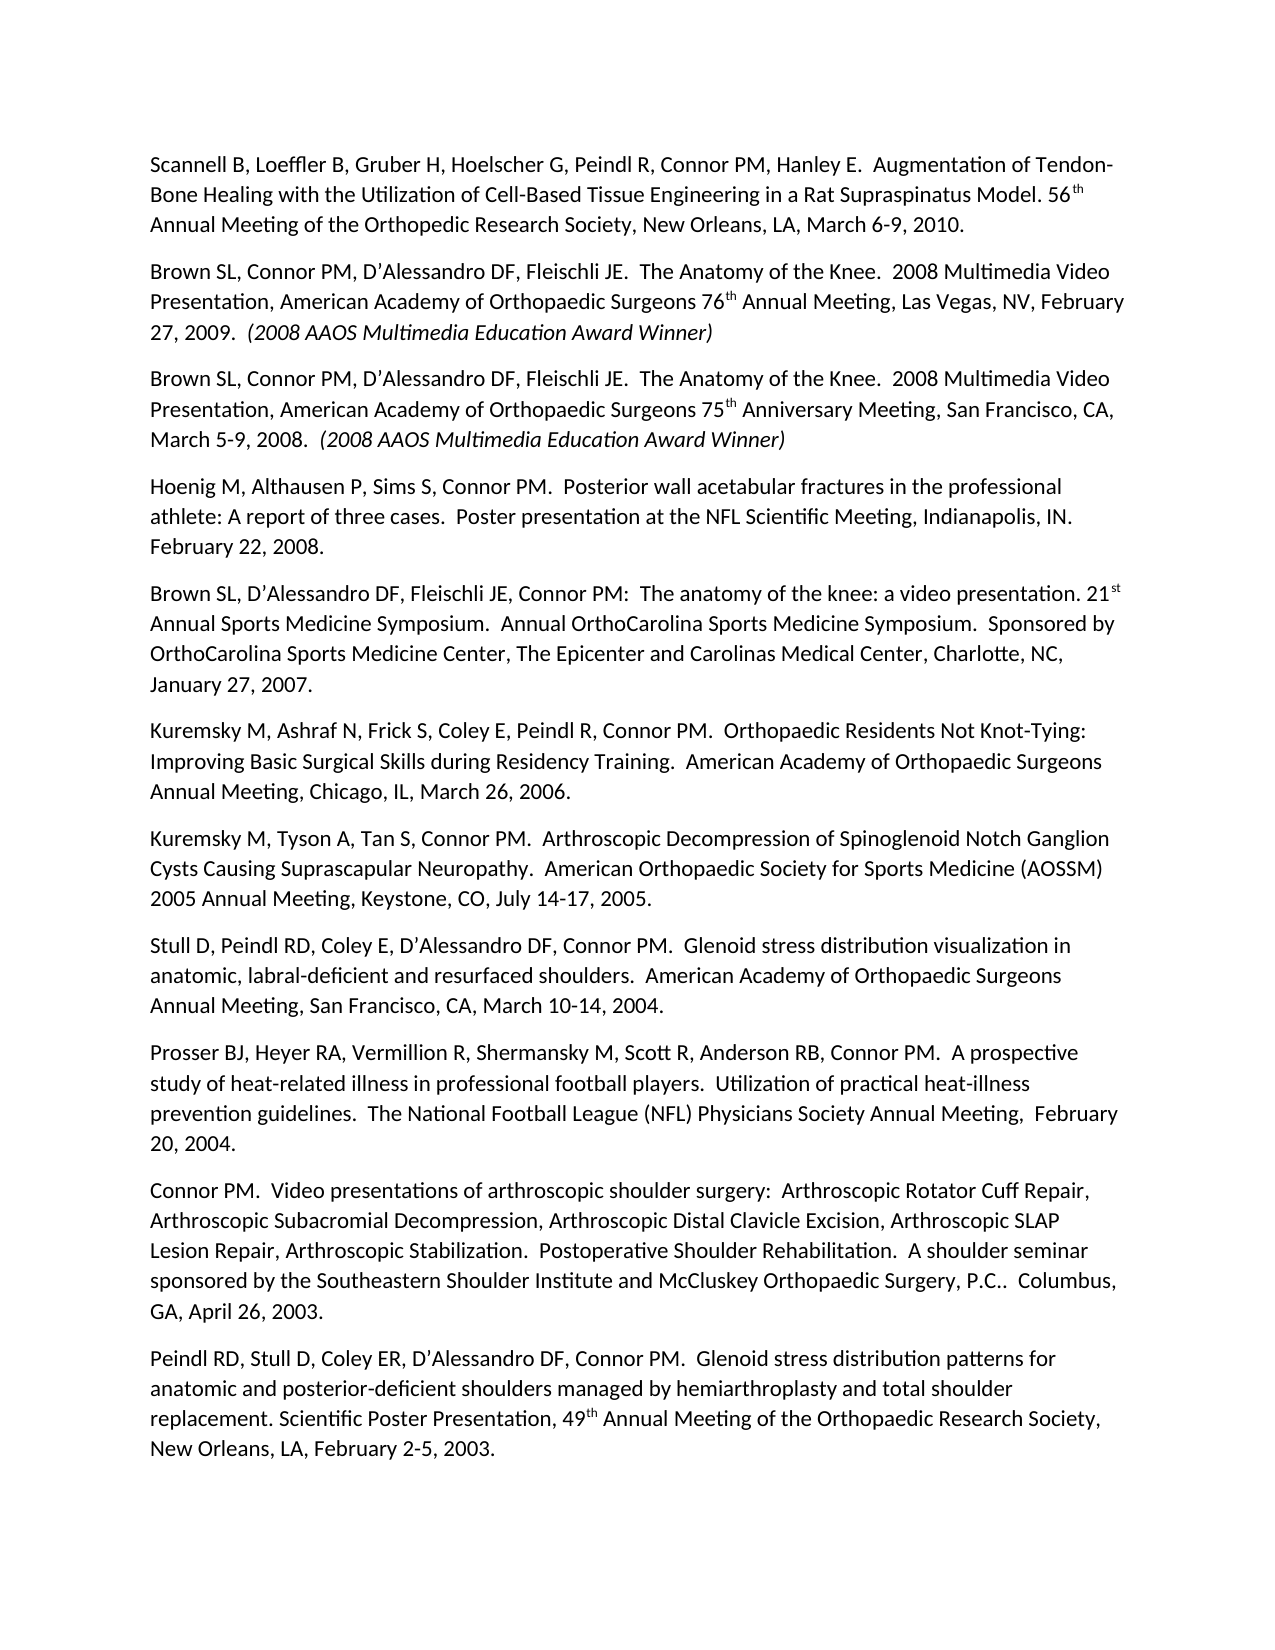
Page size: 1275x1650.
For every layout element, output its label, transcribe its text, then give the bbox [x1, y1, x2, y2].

text Connor PM. Video presentations of arthroscopic shoulder surgery: Arthroscopic Rotator Cuff Repair, Arthroscopic Subacromial Decompression, Arthroscopic Distal Clavicle Excision, Arthroscopic SLAP Lesion Repair, Arthroscopic Stabilization. Postoperative Shoulder Rehabilitation. A shoulder seminar sponsored by the Southeastern Shoulder Institute and McCluskey Orthopaedic Surgery, P.C.. Columbus, GA, April 26, 2003. [150, 1176, 1125, 1325]
text Scannell B, Loeffler B, Gruber H, Hoelscher G, Peindl R, Connor PM, Hanley E. Augmentation of Tendon-Bone Healing with the Utilization of Cell-Based Tissue Engineering in a Rat Supraspinatus Model. 56th Annual Meeting of the Orthopedic Research Society, New Orleans, LA, March 6-9, 2010. [150, 150, 1125, 238]
text Brown SL, D’Alessandro DF, Fleischli JE, Connor PM: The anatomy of the knee: a video presentation. 21st Annual Sports Medicine Symposium. Annual OrthoCarolina Sports Medicine Symposium. Sponsored by OrthoCarolina Sports Medicine Center, The Epicenter and Carolinas Medical Center, Charlotte, NC, January 27, 2007. [150, 579, 1125, 698]
text Kuremsky M, Tyson A, Tan S, Connor PM. Arthroscopic Decompression of Spinoglenoid Notch Ganglion Cysts Causing Suprascapular Neuropathy. American Orthopaedic Society for Sports Medicine (AOSSM) 2005 Annual Meeting, Keystone, CO, July 14-17, 2005. [150, 824, 1125, 912]
text Stull D, Peindl RD, Coley E, D’Alessandro DF, Connor PM. Glenoid stress distribution visualization in anatomic, labral-deficient and resurfaced shoulders. American Academy of Orthopaedic Surgeons Annual Meeting, San Francisco, CA, March 10-14, 2004. [150, 931, 1125, 1020]
text Brown SL, Connor PM, D’Alessandro DF, Fleischli JE. The Anatomy of the Knee. 2008 Multimedia Video Presentation, American Academy of Orthopaedic Surgeons 75th Anniversary Meeting, San Francisco, CA, March 5-9, 2008. (2008 AAOS Multimedia Education Award Winner) [150, 364, 1125, 453]
text Peindl RD, Stull D, Coley ER, D’Alessandro DF, Connor PM. Glenoid stress distribution patterns for anatomic and posterior-deficient shoulders managed by hemiarthroplasty and total shoulder replacement. Scientific Poster Presentation, 49th Annual Meeting of the Orthopaedic Research Society, New Orleans, LA, February 2-5, 2003. [150, 1344, 1125, 1462]
text Hoenig M, Althausen P, Sims S, Connor PM. Posterior wall acetabular fractures in the professional athlete: A report of three cases. Poster presentation at the NFL Scientific Meeting, Indianapolis, IN. February 22, 2008. [150, 472, 1125, 560]
text Kuremsky M, Ashraf N, Frick S, Coley E, Peindl R, Connor PM. Orthopaedic Residents Not Knot-Tying: Improving Basic Surgical Skills during Residency Training. American Academy of Orthopaedic Surgeons Annual Meeting, Chicago, IL, March 26, 2006. [150, 717, 1125, 805]
text Brown SL, Connor PM, D’Alessandro DF, Fleischli JE. The Anatomy of the Knee. 2008 Multimedia Video Presentation, American Academy of Orthopaedic Surgeons 76th Annual Meeting, Las Vegas, NV, February 27, 2009. (2008 AAOS Multimedia Education Award Winner) [150, 257, 1125, 346]
text Prosser BJ, Heyer RA, Vermillion R, Shermansky M, Scott R, Anderson RB, Connor PM. A prospective study of heat-related illness in professional football players. Utilization of practical heat-illness prevention guidelines. The National Football League (NFL) Physicians Society Annual Meeting, February 20, 2004. [150, 1038, 1125, 1157]
